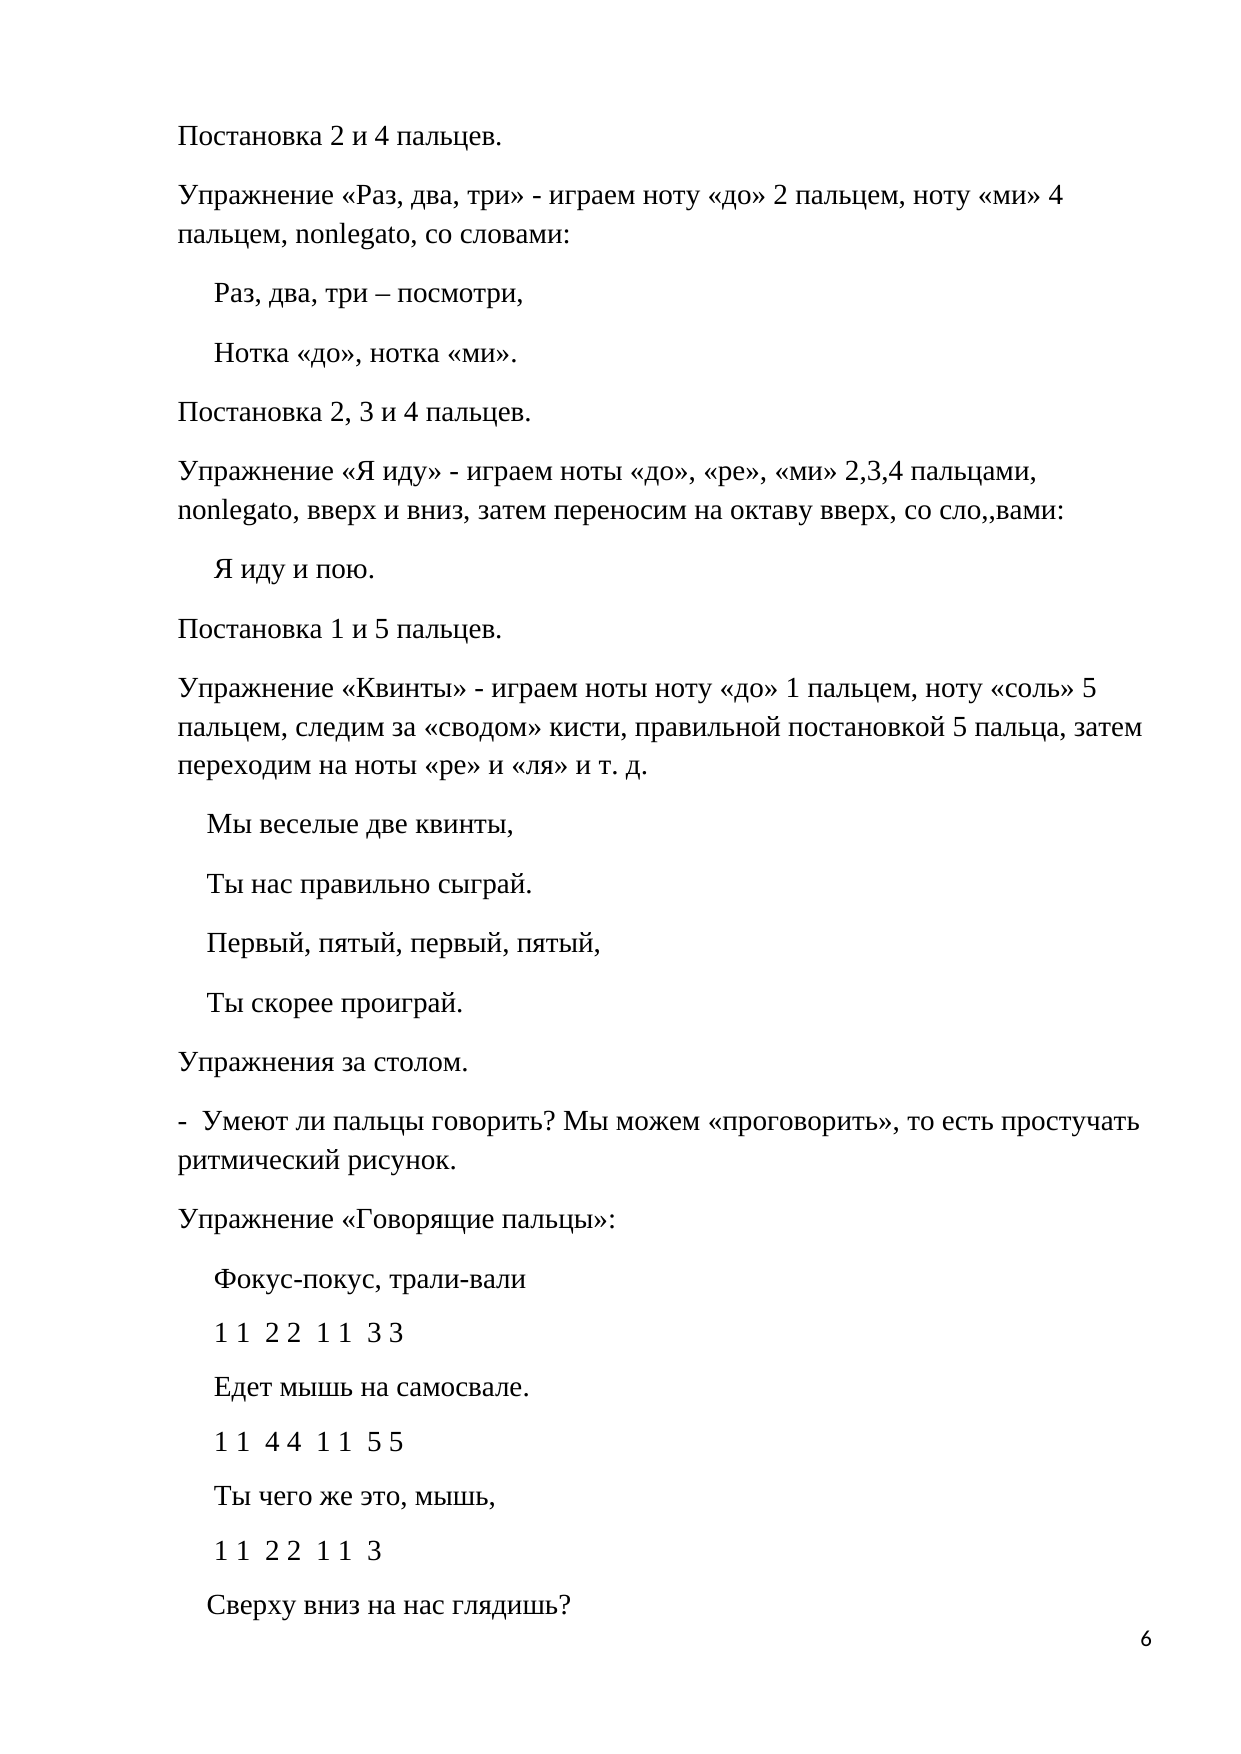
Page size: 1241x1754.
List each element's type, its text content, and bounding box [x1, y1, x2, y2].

text Фокус-покус, трали-вали [177, 1261, 1152, 1294]
text Упражнение «Квинты» - играем ноты ноту «до» 1 пальцем, ноту «соль» 5 пальцем, следим за «сводом» кисти, правильной постановкой 5 пальца, затем переходим на ноты «ре» и «ля» и т. д. [177, 670, 1152, 781]
text Я иду и пою. [177, 551, 1152, 585]
text Раз, два, три – посмотри, [177, 275, 1152, 309]
text Едет мышь на самосвале. [177, 1369, 1152, 1403]
text Мы веселые две квинты, [177, 807, 1152, 840]
text Упражнение «Говорящие пальцы»: [177, 1201, 1152, 1235]
text Упражнение «Я иду» - играем ноты «до», «ре», «ми» 2,3,4 пальцами, nonlegato, вверх и вниз, затем переносим на октаву вверх, со сло,,вами: [177, 453, 1152, 526]
text - Умеют ли пальцы говорить? Мы можем «проговорить», то есть простучать ритмический рисунок. [177, 1103, 1152, 1176]
text Нотка «до», нотка «ми». [177, 335, 1152, 368]
text Упражнения за столом. [177, 1044, 1152, 1078]
text Ты скорее проиграй. [177, 985, 1152, 1018]
text Постановка 1 и 5 пальцев. [177, 611, 1152, 644]
text 1 1 2 2 1 1 3 [177, 1533, 1152, 1566]
text Ты нас правильно сыграй. [177, 866, 1152, 899]
text Постановка 2, 3 и 4 пальцев. [177, 394, 1152, 428]
text 1 1 2 2 1 1 3 3 [177, 1315, 1152, 1349]
text Упражнение «Раз, два, три» - играем ноту «до» 2 пальцем, ноту «ми» 4 пальцем, nonlegato, со словами: [177, 177, 1152, 249]
text Первый, пятый, первый, пятый, [177, 925, 1152, 959]
text 1 1 4 4 1 1 5 5 [177, 1424, 1152, 1457]
text Ты чего же это, мышь, [177, 1478, 1152, 1512]
text Постановка 2 и 4 пальцев. [177, 118, 1152, 152]
text Сверху вниз на нас глядишь? [177, 1587, 1152, 1621]
